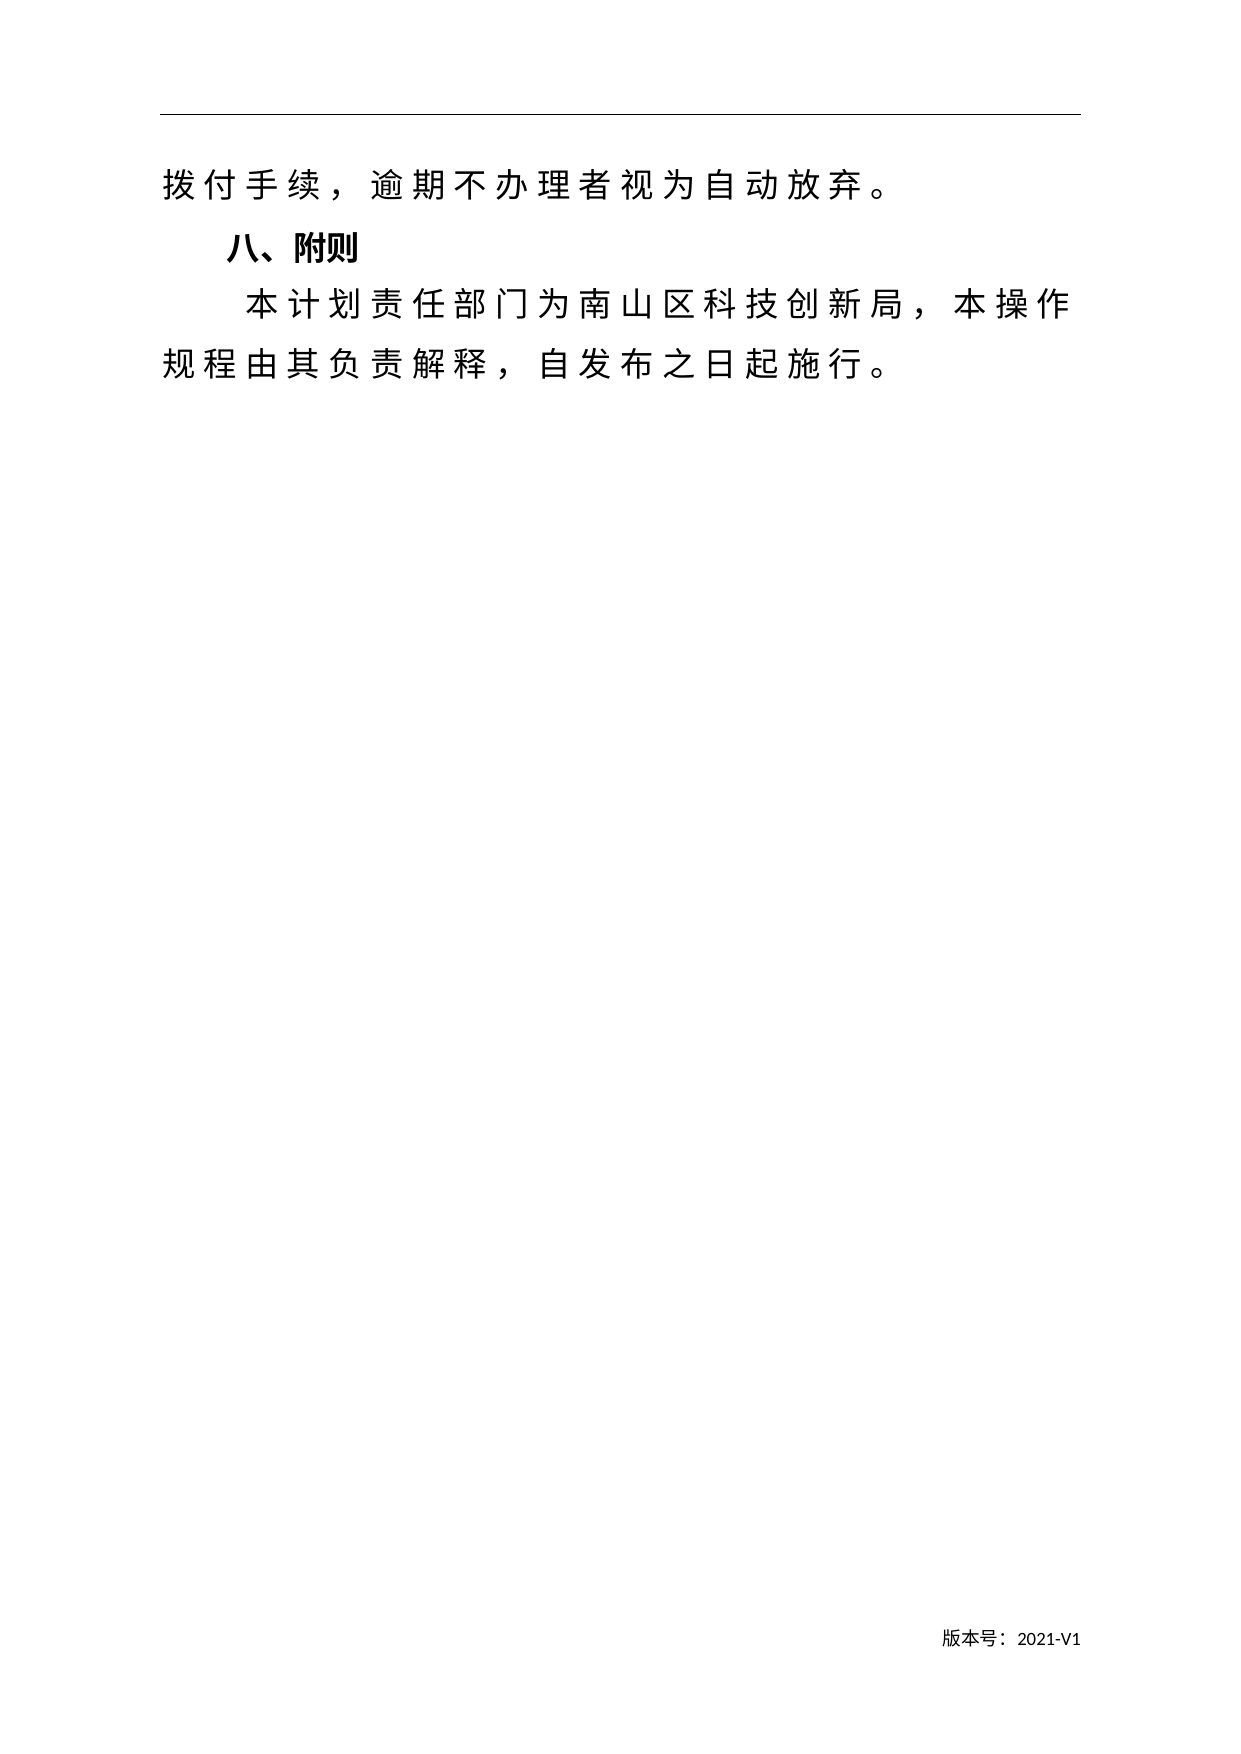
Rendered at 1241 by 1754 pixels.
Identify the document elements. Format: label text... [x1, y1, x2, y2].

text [162, 153, 1078, 213]
text 本计划责任部门为南山区科技创新局，本操作规程由其负责解释，自发布之日起施行。 [162, 272, 1078, 392]
text 八、附则 [162, 213, 947, 272]
